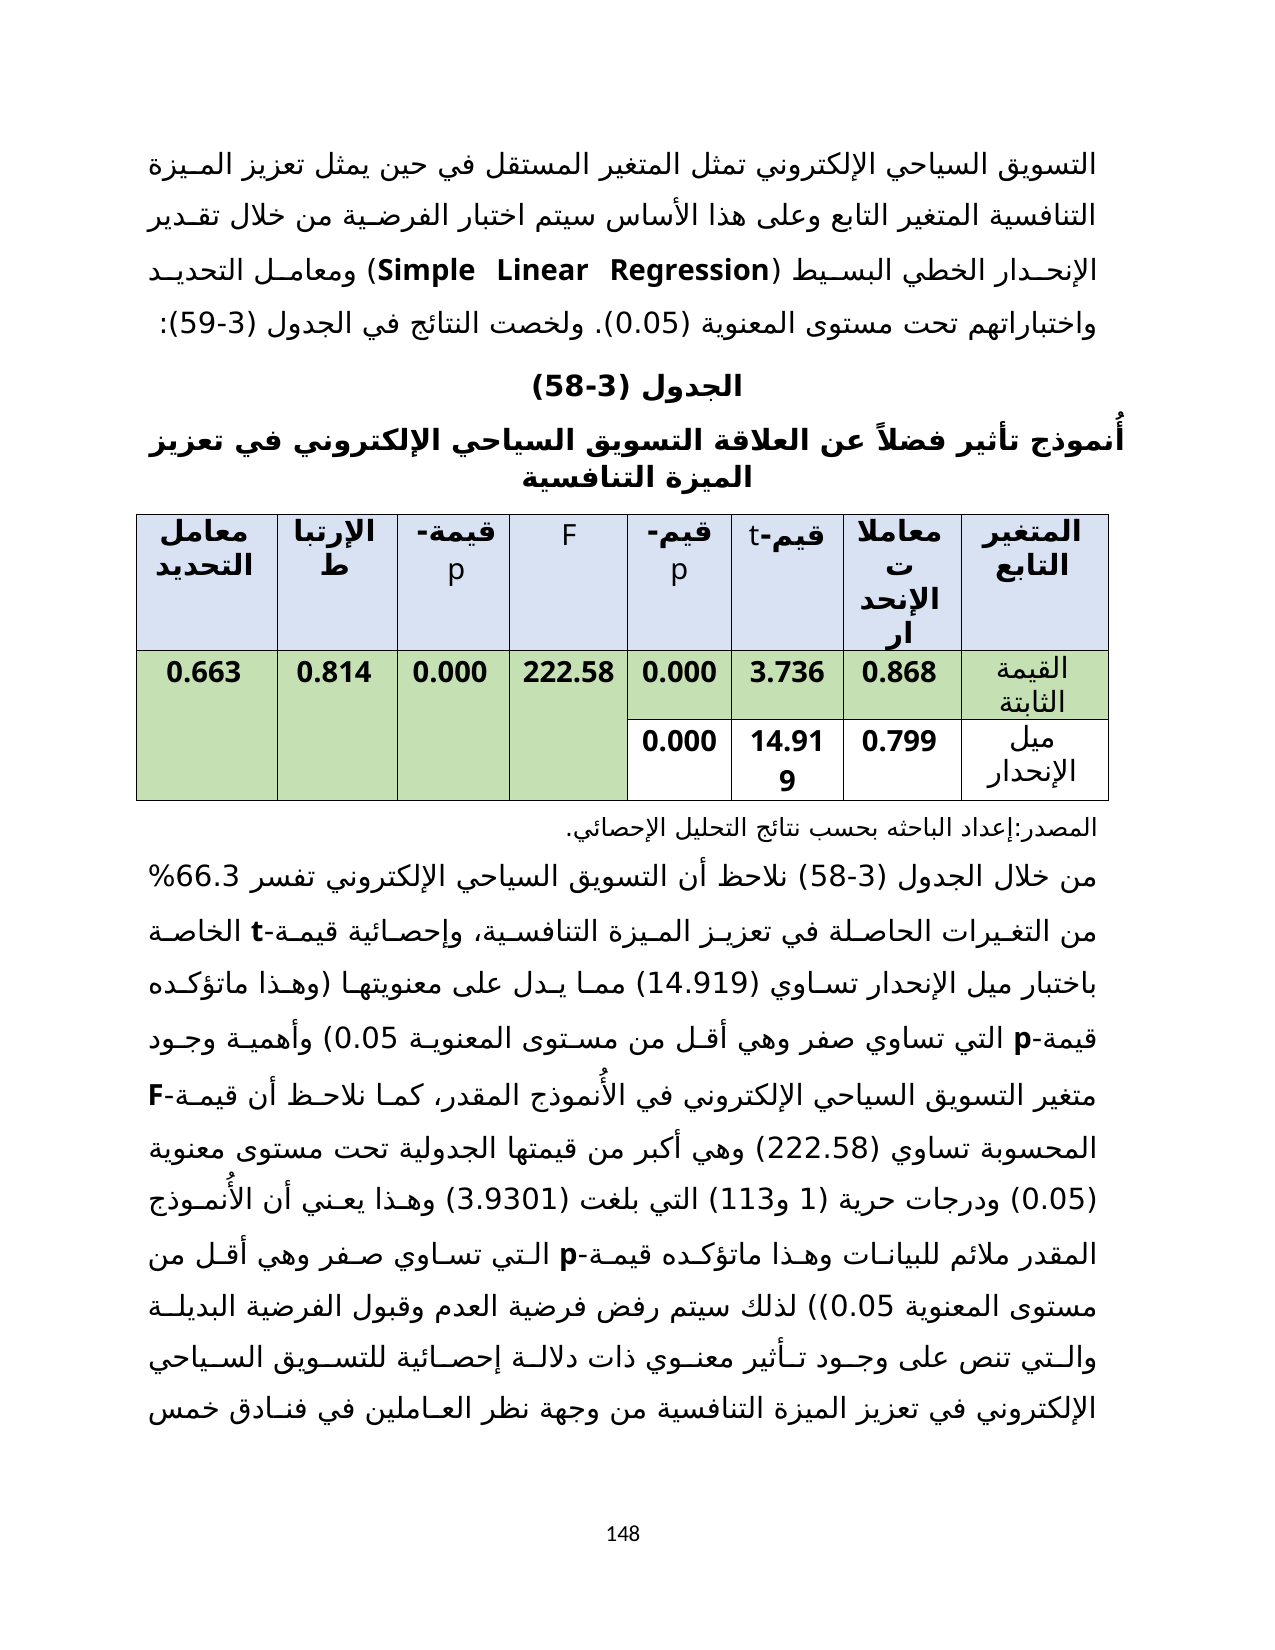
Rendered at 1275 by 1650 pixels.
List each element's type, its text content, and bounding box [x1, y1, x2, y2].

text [148, 859, 1098, 1426]
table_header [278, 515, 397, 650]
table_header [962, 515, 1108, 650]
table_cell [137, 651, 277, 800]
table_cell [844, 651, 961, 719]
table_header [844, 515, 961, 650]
text المصدر:إعداد الباحثه بحسب نتائج التحليل الإحصائي. [148, 813, 1098, 842]
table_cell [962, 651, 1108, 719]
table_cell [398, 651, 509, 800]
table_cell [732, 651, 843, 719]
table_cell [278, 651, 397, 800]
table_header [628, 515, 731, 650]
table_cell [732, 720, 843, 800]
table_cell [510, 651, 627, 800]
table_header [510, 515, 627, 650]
text أُنموذج تأثير فضلاً عن العلاقة التسويق السياحي الإلكتروني في تعزيز الميزة التنافسية [147, 423, 1126, 494]
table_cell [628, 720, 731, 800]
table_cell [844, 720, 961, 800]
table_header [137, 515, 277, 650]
text التسويق السياحي الإلكتروني تمثل المتغير المستقل في حين يمثل تعزيز الميزة التنافسية المتغير التابع وعلى هذا الأساس سيتم اختبار الفرضية من خلال تقدير الإنحدار الخطي البسيط (Simple Linear Regression) ومعامل التحديد واختباراتهم تحت مستوى المعنوية (0.05). ولخصت النتائج في الجدول (3-59): [148, 148, 1098, 340]
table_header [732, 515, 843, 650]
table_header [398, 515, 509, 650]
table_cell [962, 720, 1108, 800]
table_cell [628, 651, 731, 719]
text الجدول (3-58) [147, 370, 1126, 404]
